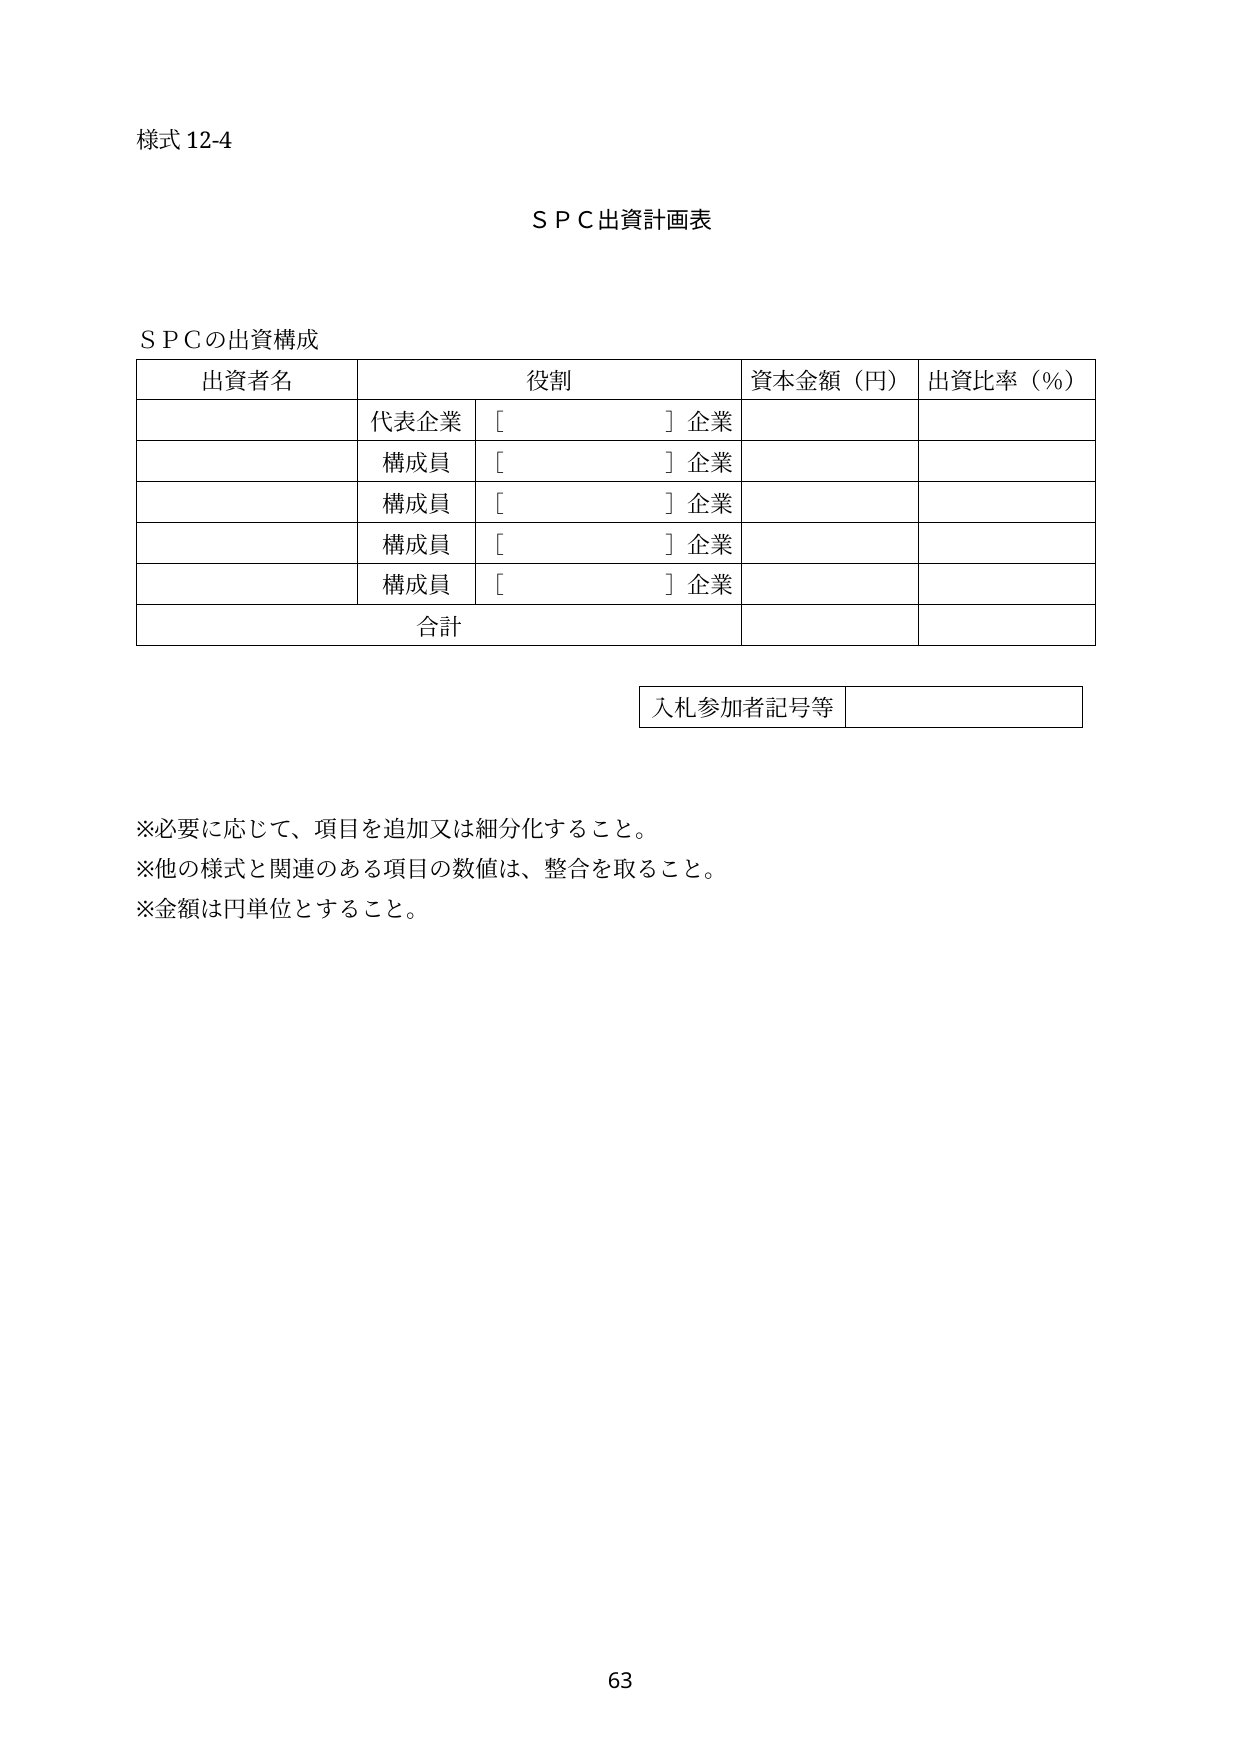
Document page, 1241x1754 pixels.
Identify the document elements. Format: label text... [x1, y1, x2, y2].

table_cell [919, 605, 1095, 645]
text ※金額は円単位とすること。 [136, 887, 1104, 927]
table_cell [137, 482, 357, 522]
table_cell [137, 400, 357, 440]
table_cell [919, 482, 1095, 522]
text ※必要に応じて、項目を追加又は細分化すること。 [136, 808, 1104, 848]
table_cell [919, 441, 1095, 481]
table_cell [742, 482, 918, 522]
table_cell [137, 564, 357, 604]
table_cell ［ ］企業 [476, 564, 741, 604]
table_cell [137, 441, 357, 481]
table_cell ［ ］企業 [476, 523, 741, 563]
table_cell [742, 523, 918, 563]
text ＳＰＣの出資構成 [136, 318, 1104, 358]
table_header 資本金額（円） [742, 360, 918, 399]
table_cell [742, 441, 918, 481]
table_cell 構成員 [358, 441, 475, 481]
table_cell 合計 [137, 605, 741, 645]
table_cell [919, 564, 1095, 604]
text ※他の様式と関連のある項目の数値は、整合を取ること。 [136, 848, 1104, 887]
table_header 役割 [358, 360, 741, 399]
subtitle 様式12-4 [136, 119, 1104, 159]
table_header 出資比率（％） [919, 360, 1095, 399]
table_cell ［ ］企業 [476, 441, 741, 481]
table_header [846, 687, 1082, 727]
table_cell 構成員 [358, 523, 475, 563]
subtitle ＳＰＣ出資計画表 [136, 199, 1104, 239]
table_cell ［ ］企業 [476, 482, 741, 522]
table_cell [742, 605, 918, 645]
table_cell [742, 564, 918, 604]
table_header 出資者名 [137, 360, 357, 399]
table_cell 構成員 [358, 482, 475, 522]
table_cell [742, 400, 918, 440]
table_cell 代表企業 [358, 400, 475, 440]
table_cell [137, 523, 357, 563]
table_cell 構成員 [358, 564, 475, 604]
table_header 入札参加者記号等 [640, 687, 845, 727]
table_cell ［ ］企業 [476, 400, 741, 440]
table_cell [919, 400, 1095, 440]
table_cell [919, 523, 1095, 563]
